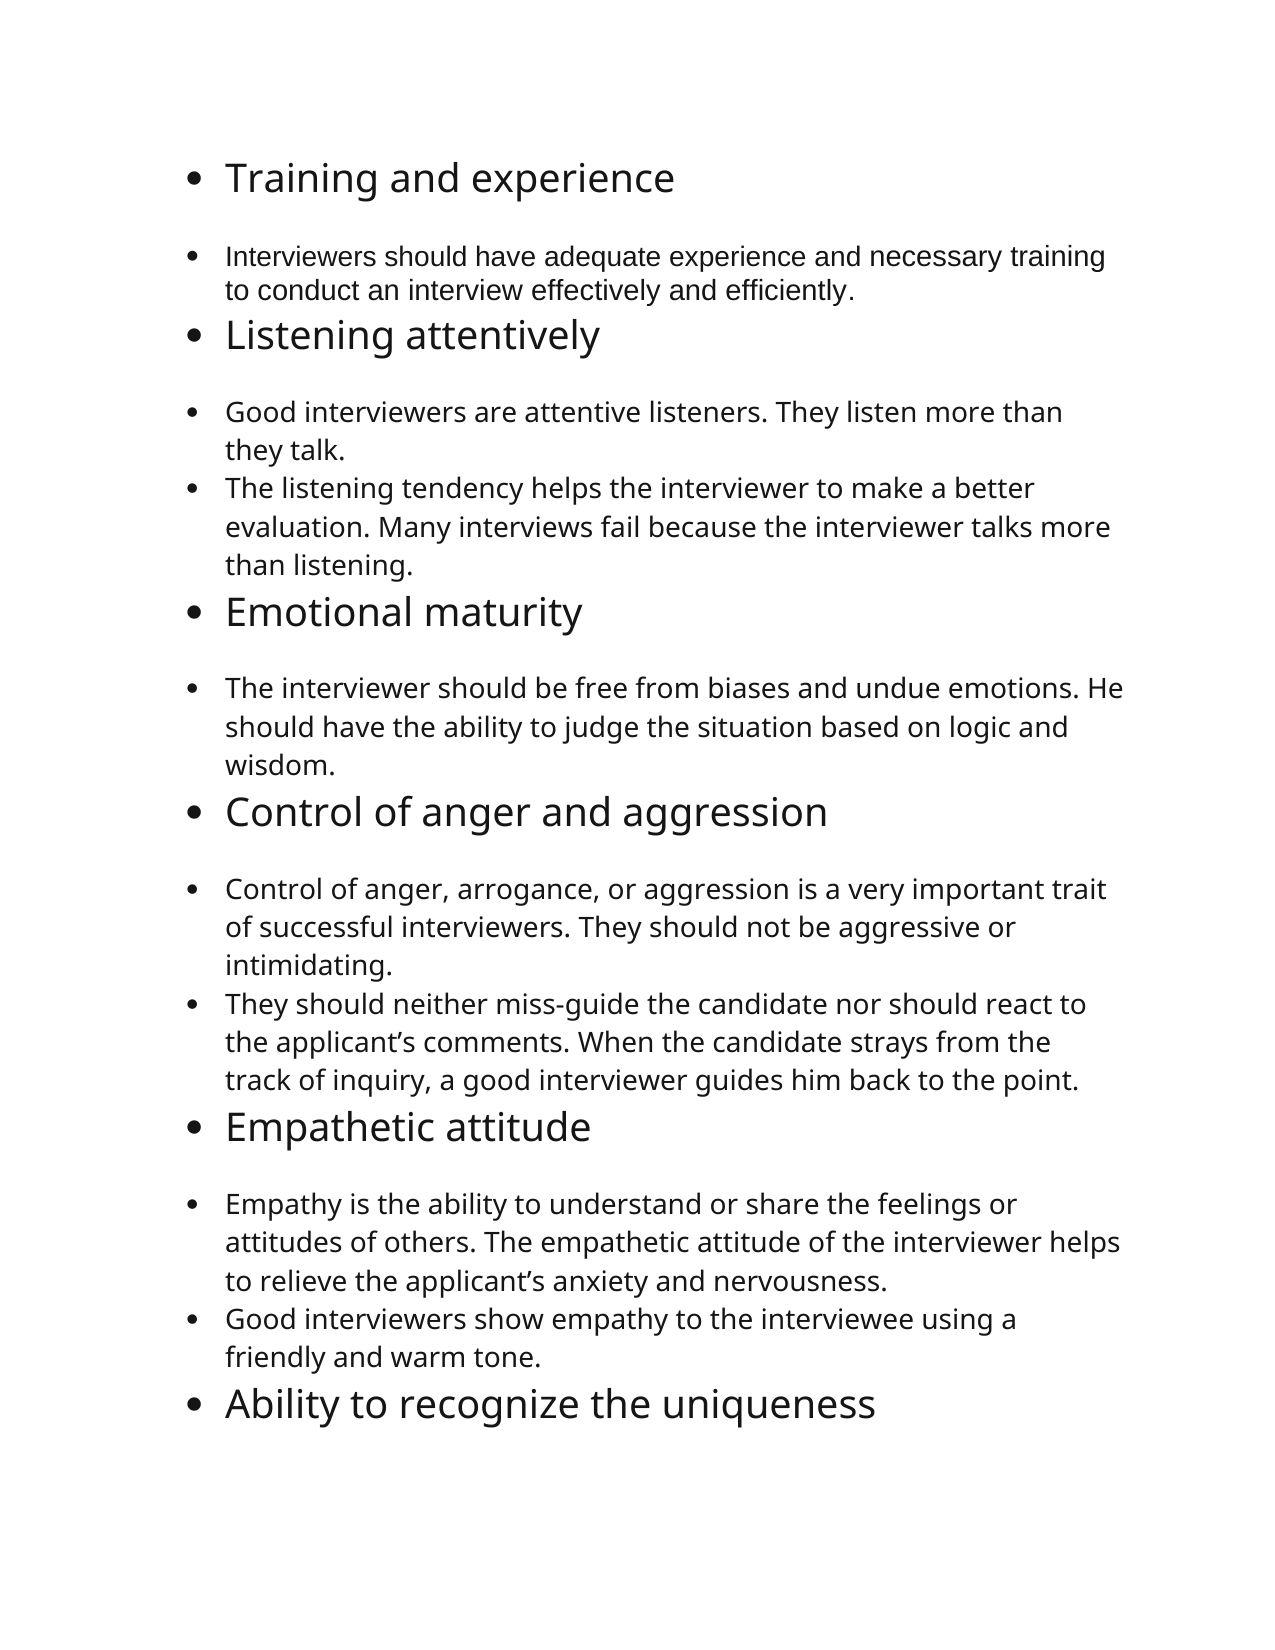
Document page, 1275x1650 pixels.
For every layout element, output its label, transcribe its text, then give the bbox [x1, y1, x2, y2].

list The listening tendency helps the interviewer to make a better evaluation. Many interviews fail because the interviewer talks more than listening. [187, 469, 1125, 584]
subtitle Empathetic attitude [187, 1099, 1125, 1153]
list The interviewer should be free from biases and undue emotions. He should have the ability to judge the situation based on logic and wisdom. [187, 669, 1125, 784]
list Empathy is the ability to understand or share the feelings or attitudes of others. The empathetic attitude of the interviewer helps to relieve the applicant’s anxiety and nervousness. [187, 1184, 1125, 1299]
list Good interviewers show empathy to the interviewee using a friendly and warm tone. [187, 1299, 1125, 1376]
list Interviewers should have adequate experience and necessary training to conduct an interview effectively and efficiently. [187, 239, 1125, 307]
subtitle Control of anger and aggression [187, 784, 1125, 838]
subtitle Emotional maturity [187, 584, 1125, 638]
list They should neither miss-guide the candidate nor should react to the applicant’s comments. When the candidate strays from the track of inquiry, a good interviewer guides him back to the point. [187, 984, 1125, 1099]
subtitle Ability to recognize the uniqueness [187, 1376, 1125, 1430]
subtitle Listening attentively [187, 307, 1125, 361]
subtitle Training and experience [187, 150, 1125, 204]
list Good interviewers are attentive listeners. They listen more than they talk. [187, 392, 1125, 469]
list Control of anger, arrogance, or aggression is a very important trait of successful interviewers. They should not be aggressive or intimidating. [187, 869, 1125, 984]
